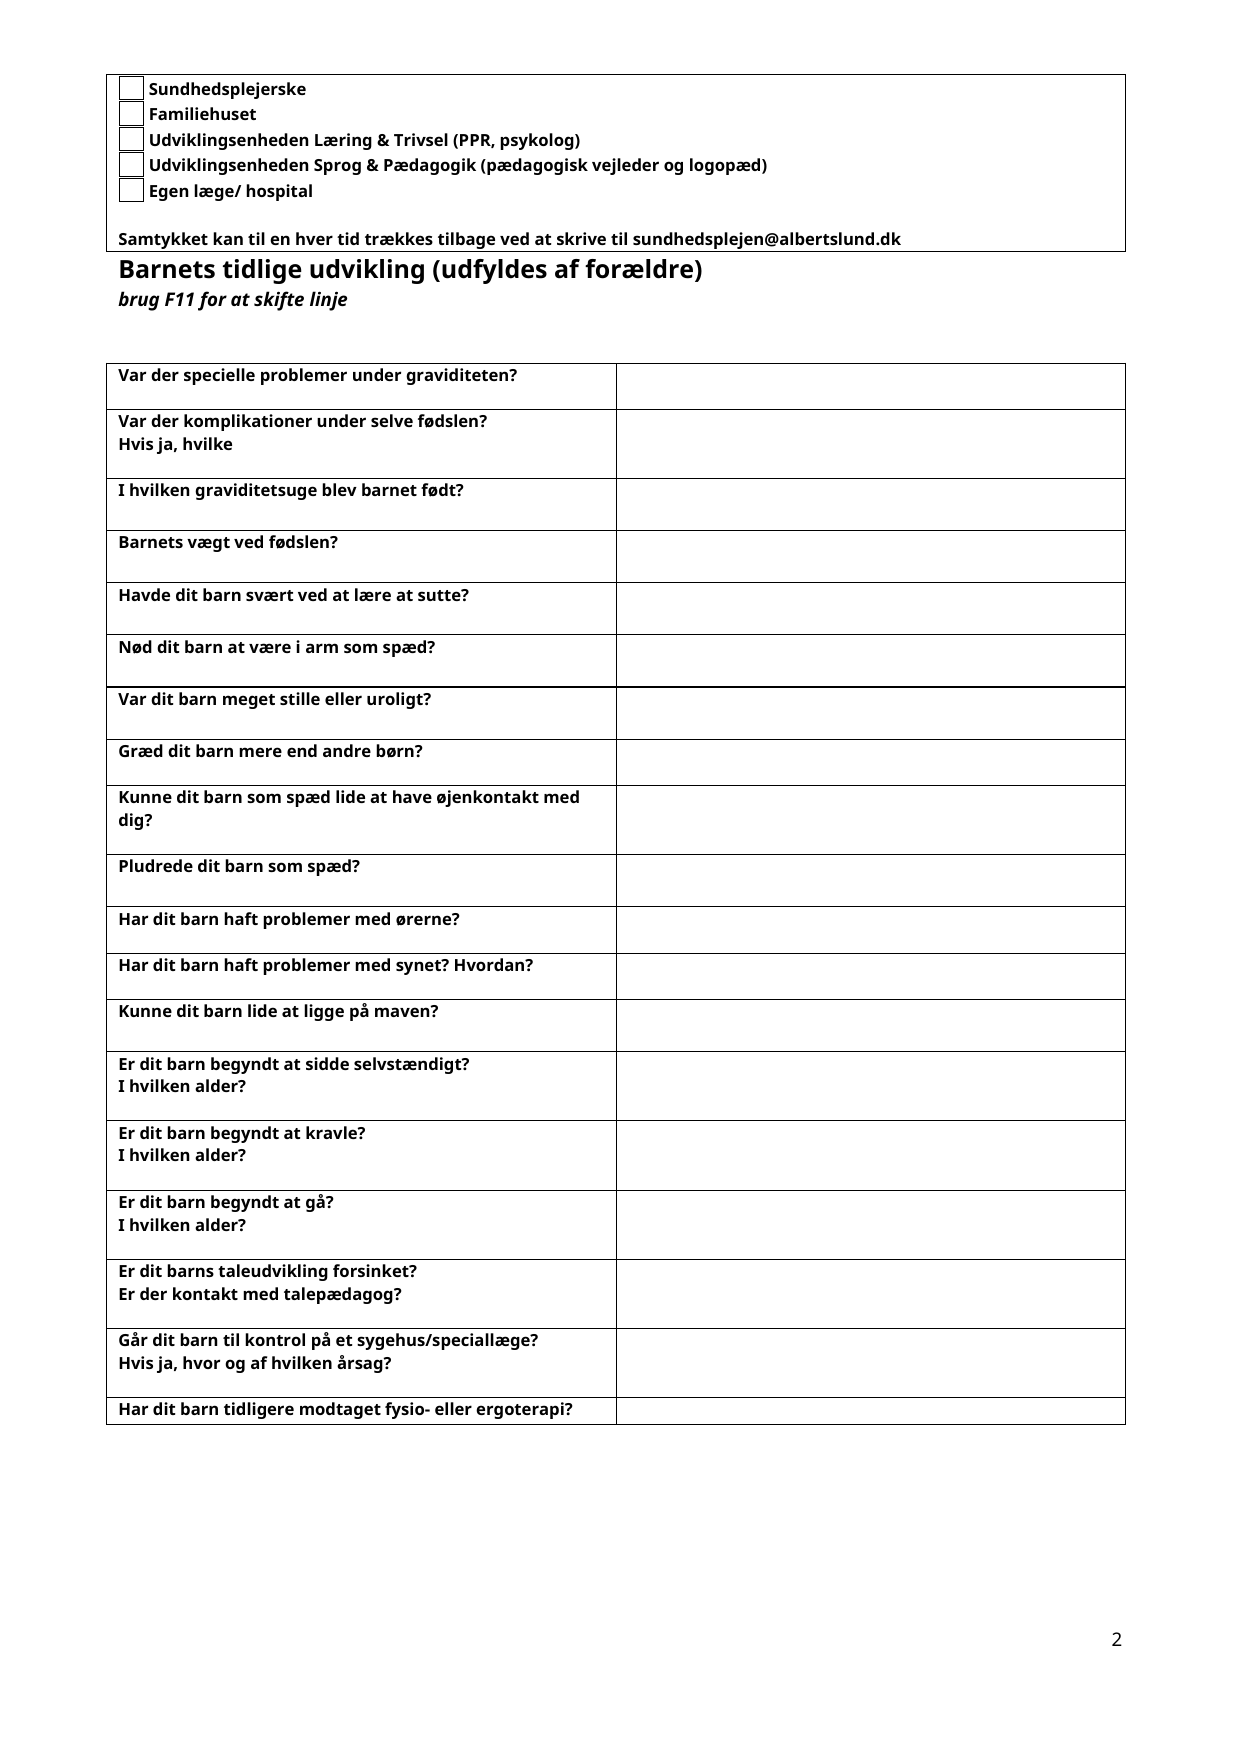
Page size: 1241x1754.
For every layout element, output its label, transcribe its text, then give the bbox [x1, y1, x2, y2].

table_cell Pludrede dit barn som spæd? [107, 855, 616, 906]
table_cell Har dit barn tidligere modtaget fysio- eller ergoterapi? [107, 1398, 616, 1423]
table_cell [617, 1260, 1125, 1328]
table_cell [617, 786, 1125, 854]
table_header Var der specielle problemer under graviditeten? [107, 364, 616, 409]
table_cell Nød dit barn at være i arm som spæd? [107, 635, 616, 686]
table_cell Var dit barn meget stille eller uroligt? [107, 688, 616, 738]
table_cell Var der komplikationer under selve fødslen? Hvis ja, hvilke [107, 410, 616, 478]
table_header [107, 75, 1125, 251]
table_cell Havde dit barn svært ved at lære at sutte? [107, 583, 616, 634]
table_cell Barnets vægt ved fødslen? [107, 531, 616, 582]
table_cell [617, 410, 1125, 478]
table_cell Er dit barn begyndt at sidde selvstændigt? I hvilken alder? [107, 1052, 616, 1120]
table_cell [617, 907, 1125, 953]
table_cell [617, 1191, 1125, 1259]
table_cell [617, 740, 1125, 785]
table_cell [617, 1000, 1125, 1051]
table_cell [617, 1052, 1125, 1120]
text Barnets tidlige udvikling (udfyldes af forældre) [118, 252, 1122, 286]
text brug F11 for at skifte linje [118, 286, 1122, 311]
table_cell [617, 1398, 1125, 1423]
table_cell Græd dit barn mere end andre børn? [107, 740, 616, 785]
table_cell [617, 855, 1125, 906]
table_cell [617, 635, 1125, 686]
table_cell [617, 531, 1125, 582]
table_cell Er dit barn begyndt at gå? I hvilken alder? [107, 1191, 616, 1259]
table_cell Har dit barn haft problemer med synet? Hvordan? [107, 954, 616, 999]
table_cell [617, 954, 1125, 999]
table_cell Går dit barn til kontrol på et sygehus/speciallæge? Hvis ja, hvor og af hvilken årsag? [107, 1329, 616, 1397]
table_header [617, 364, 1125, 409]
table_cell [617, 1329, 1125, 1397]
table_cell [617, 479, 1125, 530]
table_cell Kunne dit barn lide at ligge på maven? [107, 1000, 616, 1051]
table_cell Er dit barn begyndt at kravle? I hvilken alder? [107, 1121, 616, 1189]
table_cell [617, 1121, 1125, 1189]
table_cell [617, 583, 1125, 634]
table_cell Har dit barn haft problemer med ørerne? [107, 907, 616, 953]
table_cell [617, 688, 1125, 738]
table_cell Er dit barns taleudvikling forsinket? Er der kontakt med talepædagog? [107, 1260, 616, 1328]
table_cell Kunne dit barn som spæd lide at have øjenkontakt med dig? [107, 786, 616, 854]
table_cell I hvilken graviditetsuge blev barnet født? [107, 479, 616, 530]
